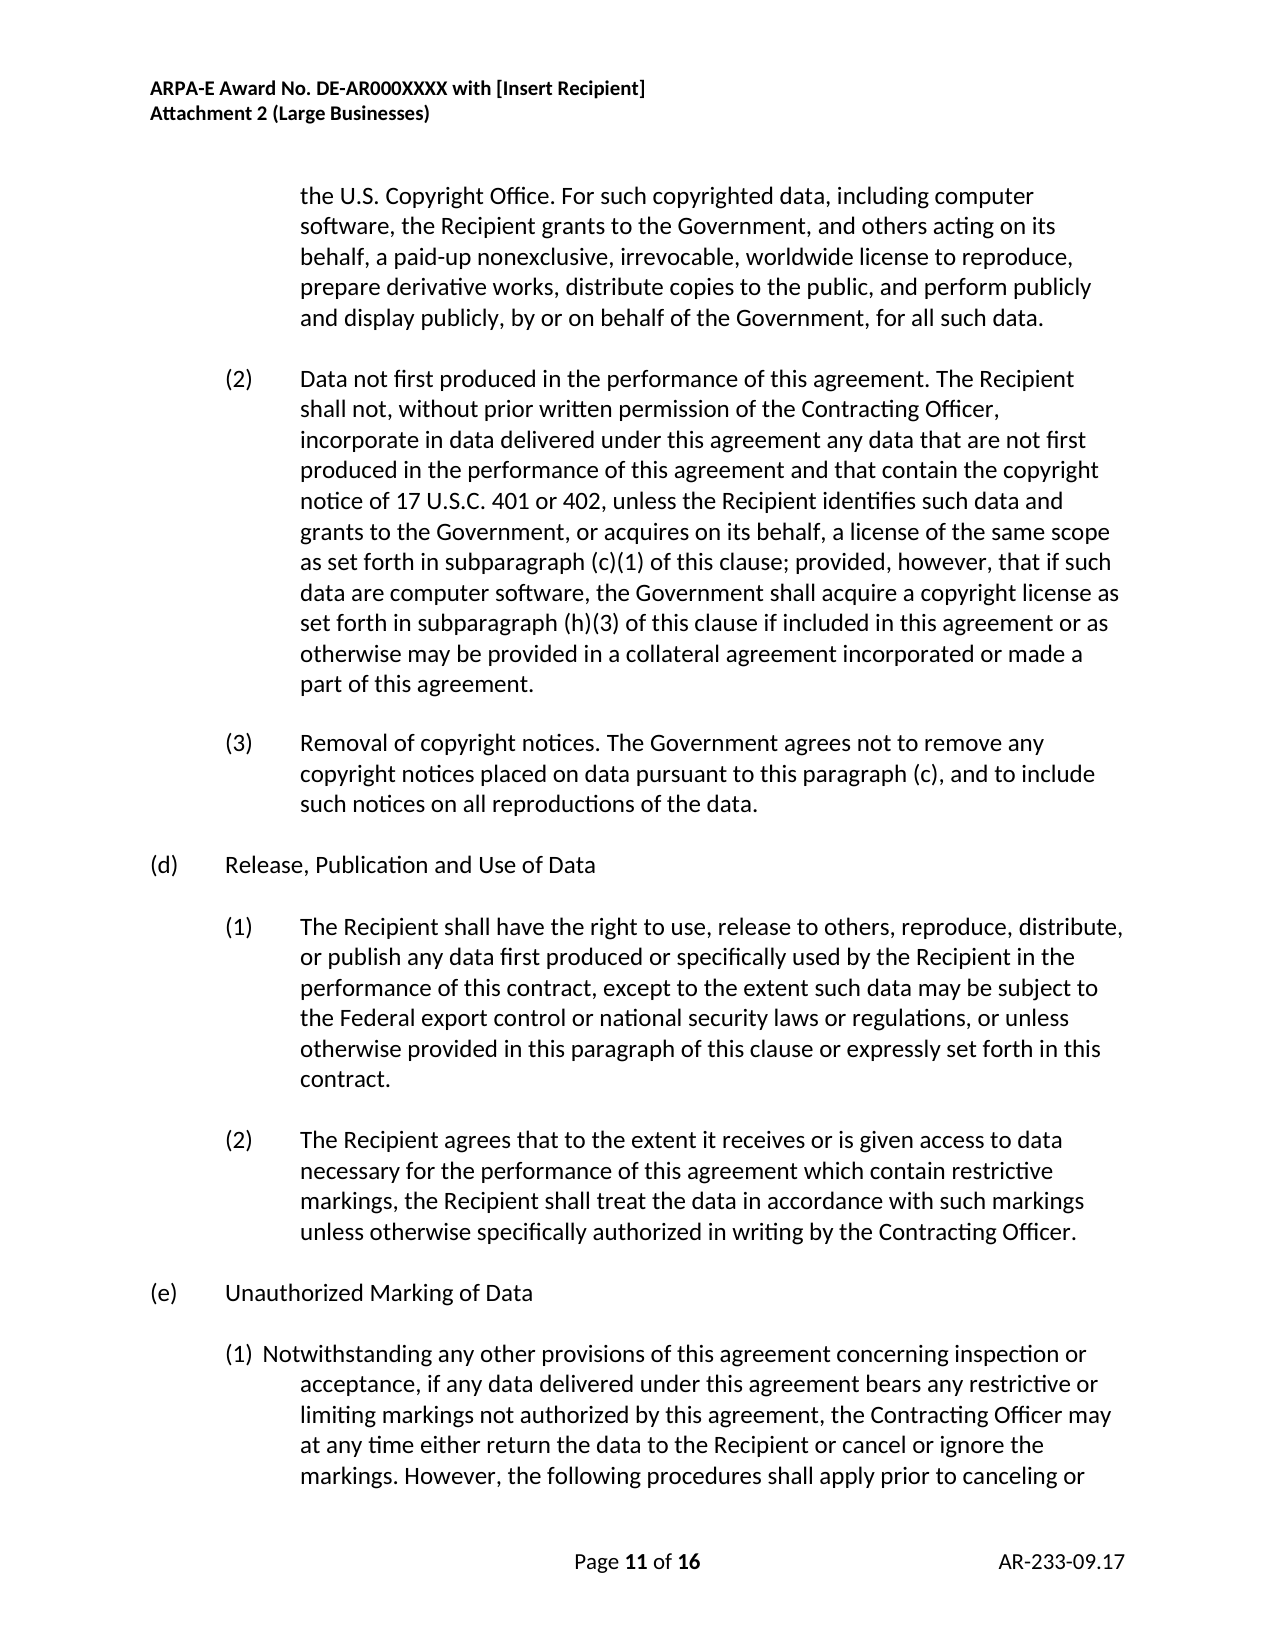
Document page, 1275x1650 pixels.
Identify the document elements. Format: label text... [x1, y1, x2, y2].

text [225, 180, 1125, 333]
text (e) Unauthorized Marking of Data [150, 1277, 1125, 1307]
text (2) The Recipient agrees that to the extent it receives or is given access to data necessary for the performance of this agreement which contain restrictive markings, the Recipient shall treat the data in accordance with such markings unless otherwise specifically authorized in writing by the Contracting Officer. [225, 1124, 1125, 1246]
list Removal of copyright notices. The Government agrees not to remove any copyright notices placed on data pursuant to this paragraph (c), and to include such notices on all reproductions of the data. [225, 728, 1125, 819]
list The Recipient shall have the right to use, release to others, reproduce, distribute, or publish any data first produced or specifically used by the Recipient in the performance of this contract, except to the extent such data may be subject to the Federal export control or national security laws or regulations, or unless otherwise provided in this paragraph of this clause or expressly set forth in this contract. [225, 911, 1125, 1094]
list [225, 1338, 1125, 1491]
text (2) Data not first produced in the performance of this agreement. The Recipient shall not, without prior written permission of the Contracting Officer, incorporate in data delivered under this agreement any data that are not first produced in the performance of this agreement and that contain the copyright notice of 17 U.S.C. 401 or 402, unless the Recipient identifies such data and grants to the Government, or acquires on its behalf, a license of the same scope as set forth in subparagraph (c)(1) of this clause; provided, however, that if such data are computer software, the Government shall acquire a copyright license as set forth in subparagraph (h)(3) of this clause if included in this agreement or as otherwise may be provided in a collateral agreement incorporated or made a part of this agreement. [225, 363, 1125, 699]
text (d) Release, Publication and Use of Data [150, 850, 1125, 880]
